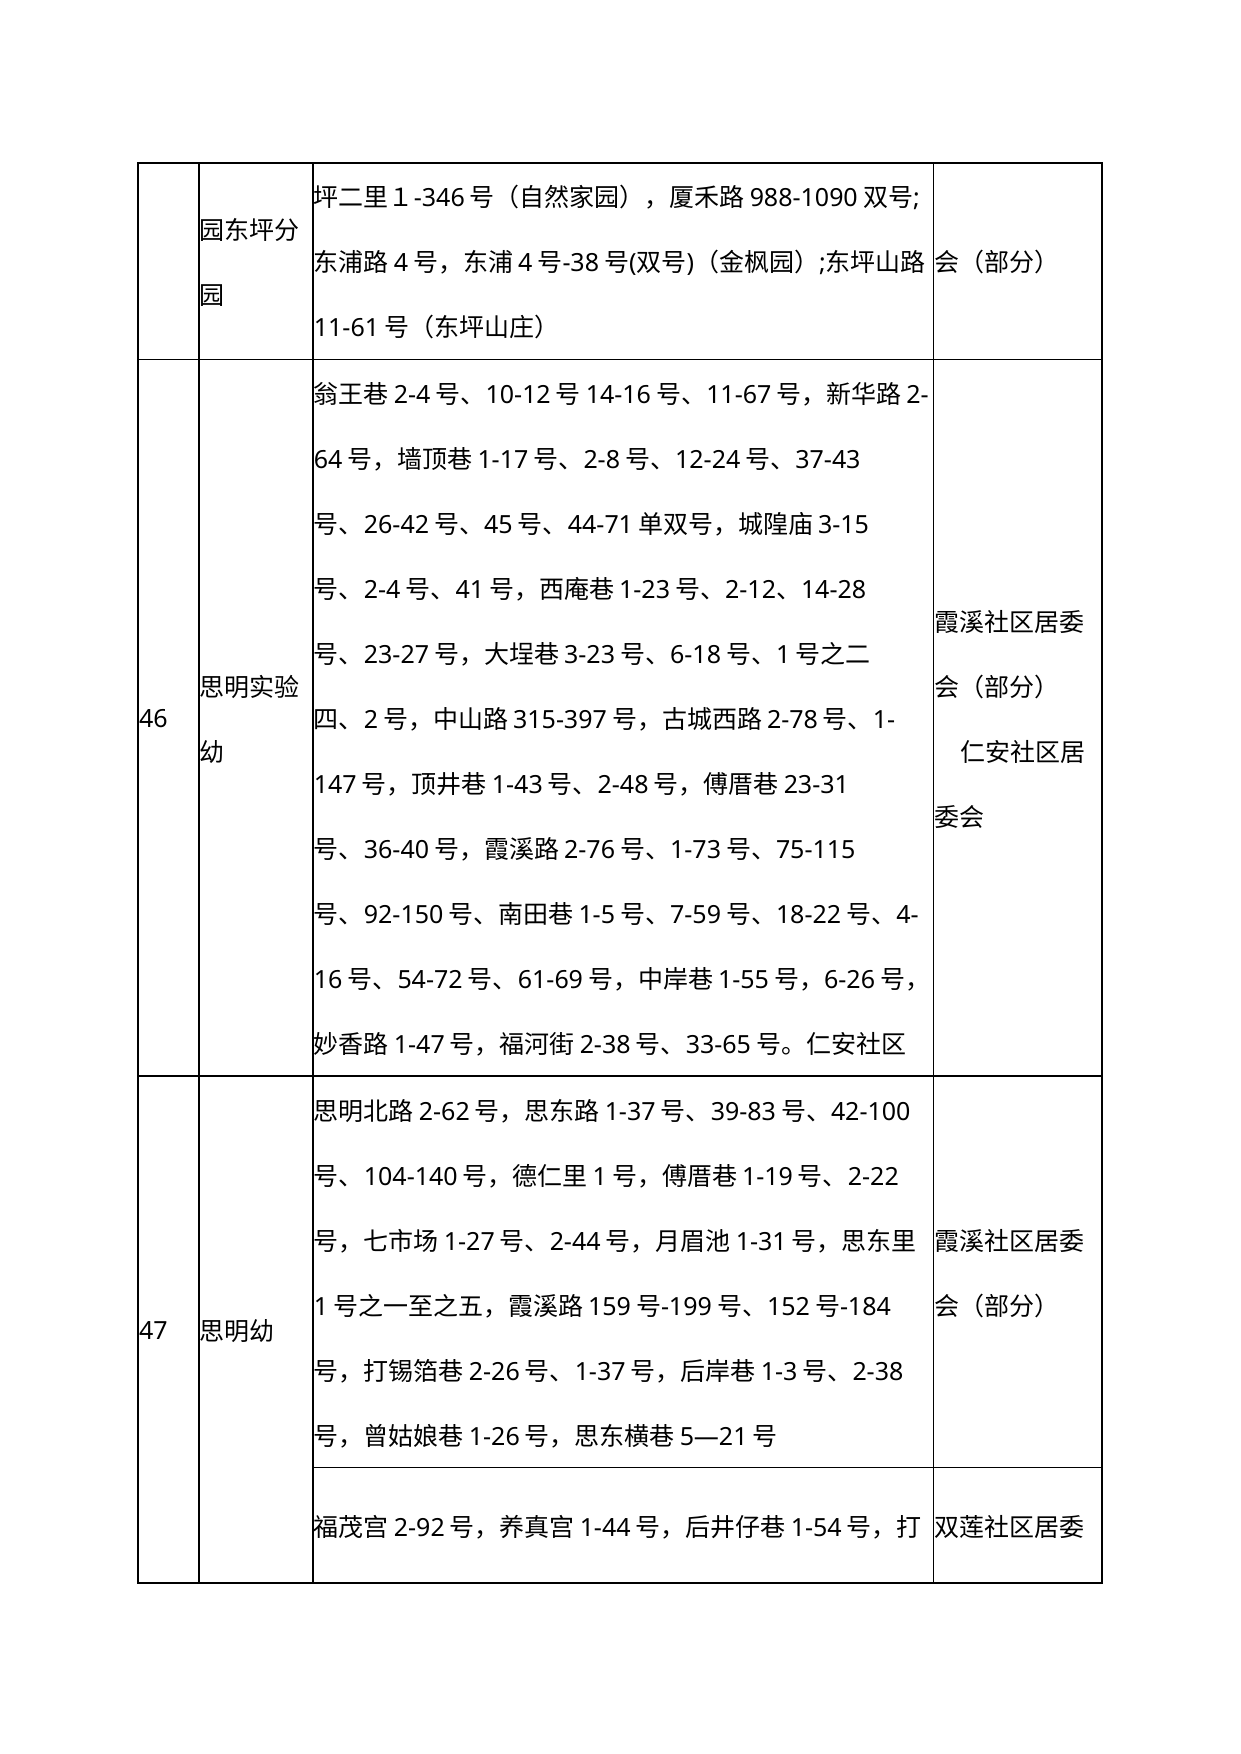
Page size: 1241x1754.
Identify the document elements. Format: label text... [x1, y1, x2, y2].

table_cell 双莲社区居委会（部分） [934, 1468, 1101, 1582]
table_cell 思明实验幼 [200, 360, 312, 1075]
table_cell 莲花幼儿园东坪分园 [200, 164, 312, 358]
table_cell 45 [139, 164, 198, 358]
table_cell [314, 164, 933, 358]
table_cell 46 [139, 360, 198, 1075]
table_cell 霞溪社区居委会（部分） [934, 1077, 1101, 1467]
table_cell 思明幼 [200, 1077, 312, 1582]
table_cell 东坪社区居委会（部分） [934, 164, 1101, 358]
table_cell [314, 1468, 933, 1582]
table_cell 霞溪社区居委会（部分） 仁安社区居委会 [934, 360, 1101, 1075]
table_cell 思明北路2-62号，思东路1-37号、39-83号、42-100号、104-140号，德仁里1号，傅厝巷1-19号、2-22号，七市场1-27号、2-44号，月眉池1-31号，思东里1号之一至之五，霞溪路159号-199号、152号-184号，打锡箔巷2-26号、1-37号，后岸巷1-3号、2-38号，曾姑娘巷1-26号，思东横巷5—21号 [314, 1077, 933, 1467]
table_cell 翁王巷2-4号、10-12号14-16号、11-67号，新华路2-64号，墙顶巷1-17号、2-8号、12-24号、37-43号、26-42号、45号、44-71单双号，城隍庙3-15号、2-4号、41号，西庵巷1-23号、2-12、14-28号、23-27号，大埕巷3-23号、6-18号、1号之二四、2号，中山路315-397号，古城西路2-78号、1-147号，顶井巷1-43号、2-48号，傅厝巷23-31号、36-40号，霞溪路2-76号、1-73号、75-115号、92-150号、南田巷1-5号、7-59号、18-22号、4-16号、54-72号、61-69号，中岸巷1-55号，6-26号，妙香路1-47号，福河街2-38号、33-65号。仁安社区 [314, 360, 933, 1075]
table_cell 47 [139, 1077, 198, 1582]
